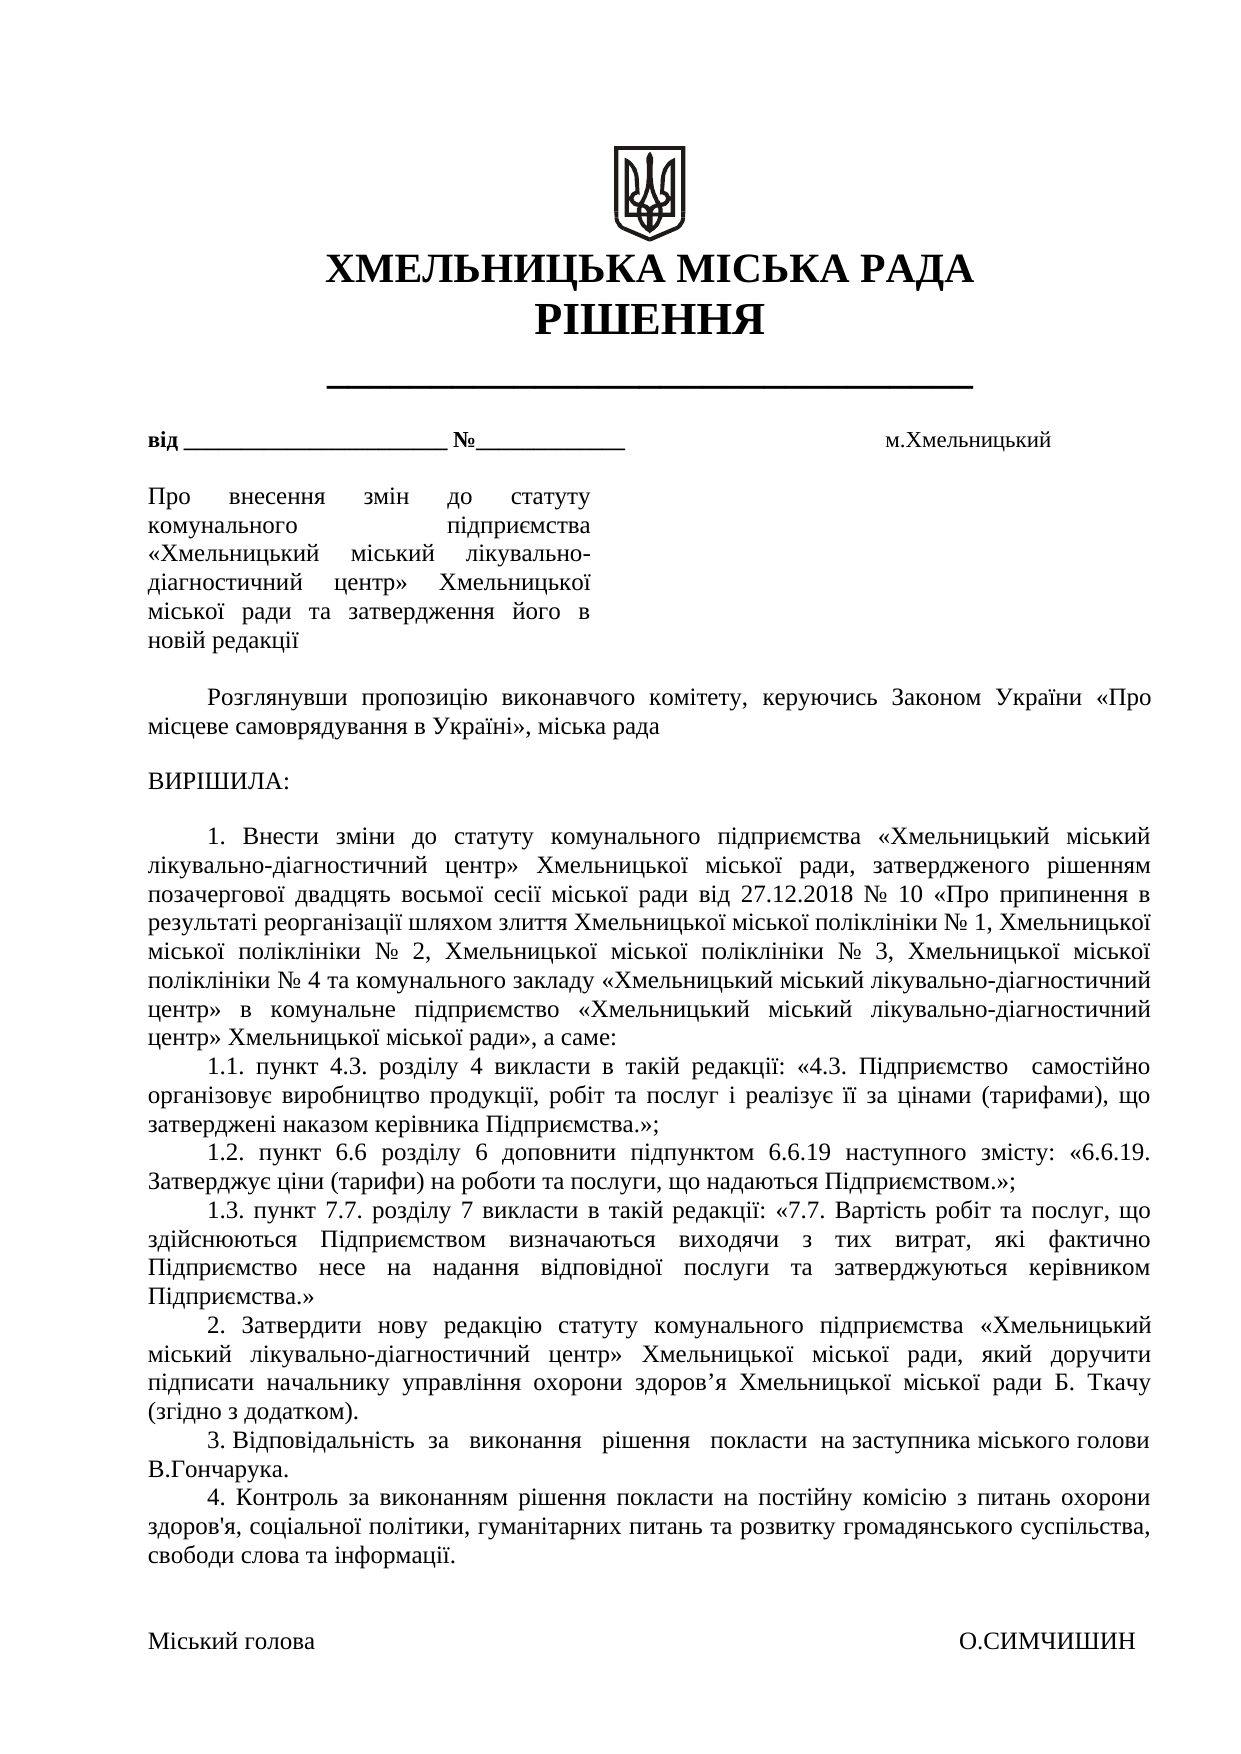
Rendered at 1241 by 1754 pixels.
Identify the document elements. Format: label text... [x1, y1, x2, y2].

list Міський голова О.СИМЧИШИН [148, 1626, 1152, 1655]
text 2. Затвердити нову редакцію статуту комунального підприємства «Хмельницький міський лікувально-діагностичний центр» Хмельницької міської ради, який доручити підписати начальнику управління охорони здоров’я Хмельницької міської ради Б. Ткачу (згідно з додатком). [148, 1310, 1152, 1425]
text ВИРІШИЛА: [148, 766, 1152, 795]
text 1.1. пункт 4.3. розділу 4 викласти в такій редакції: «4.3. Підприємство самостійно організовує виробництво продукції, робіт та послуг і реалізує її за цінами (тарифами), що затверджені наказом керівника Підприємства.»; [148, 1051, 1152, 1137]
text ХМЕЛЬНИЦЬКА МІСЬКА РАДА [148, 244, 1152, 292]
text 3. Відповідальність за виконання рішення покласти на заступника міського голови В.Гончарука. [148, 1425, 1152, 1482]
text 1.3. пункт 7.7. розділу 7 викласти в такій редакції: «7.7. Вартість робіт та послуг, що здійснюються Підприємством визначаються виходячи з тих витрат, які фактично Підприємство несе на надання відповідної послуги та затверджуються керівником Підприємства.» [148, 1195, 1152, 1310]
text Розглянувши пропозицію виконавчого комітету, керуючись Законом України «Про місцеве самоврядування в Україні», міська рада [148, 682, 1152, 740]
text 4. Контроль за виконанням рішення покласти на постійну комісію з питань охорони здоров'я, соціальної політики, гуманітарних питань та розвитку громадянського суспільства, свободи слова та інформації. [148, 1482, 1152, 1569]
text 1.2. пункт 6.6 розділу 6 доповнити підпунктом 6.6.19 наступного змісту: «6.6.19. Затверджує ціни (тарифи) на роботи та послуги, що надаються Підприємством.»; [148, 1137, 1152, 1195]
text від _______________________ №_____________ м.Хмельницький [148, 426, 1152, 452]
text _______________________________ [148, 344, 1152, 392]
text 1. Внести зміни до статуту комунального підприємства «Хмельницький міський лікувально-діагностичний центр» Хмельницької міської ради, затвердженого рішенням позачергової двадцять восьмої сесії міської ради від 27.12.2018 № 10 «Про припинення в результаті реорганізації шляхом злиття Хмельницької міської поліклініки № 1, Хмельницької міської поліклініки № 2, Хмельницької міської поліклініки № 3, Хмельницької міської поліклініки № 4 та комунального закладу «Хмельницький міський лікувально-діагностичний центр» в комунальне підприємство «Хмельницький міський лікувально-діагностичний центр» Хмельницької міської ради», а саме: [148, 821, 1152, 1051]
text Про внесення змін до статуту комунального підприємства «Хмельницький міський лікувально-діагностичний центр» Хмельницької міської ради та затвердження його в новій редакції [148, 481, 591, 653]
text РІШЕННЯ [148, 292, 1152, 344]
